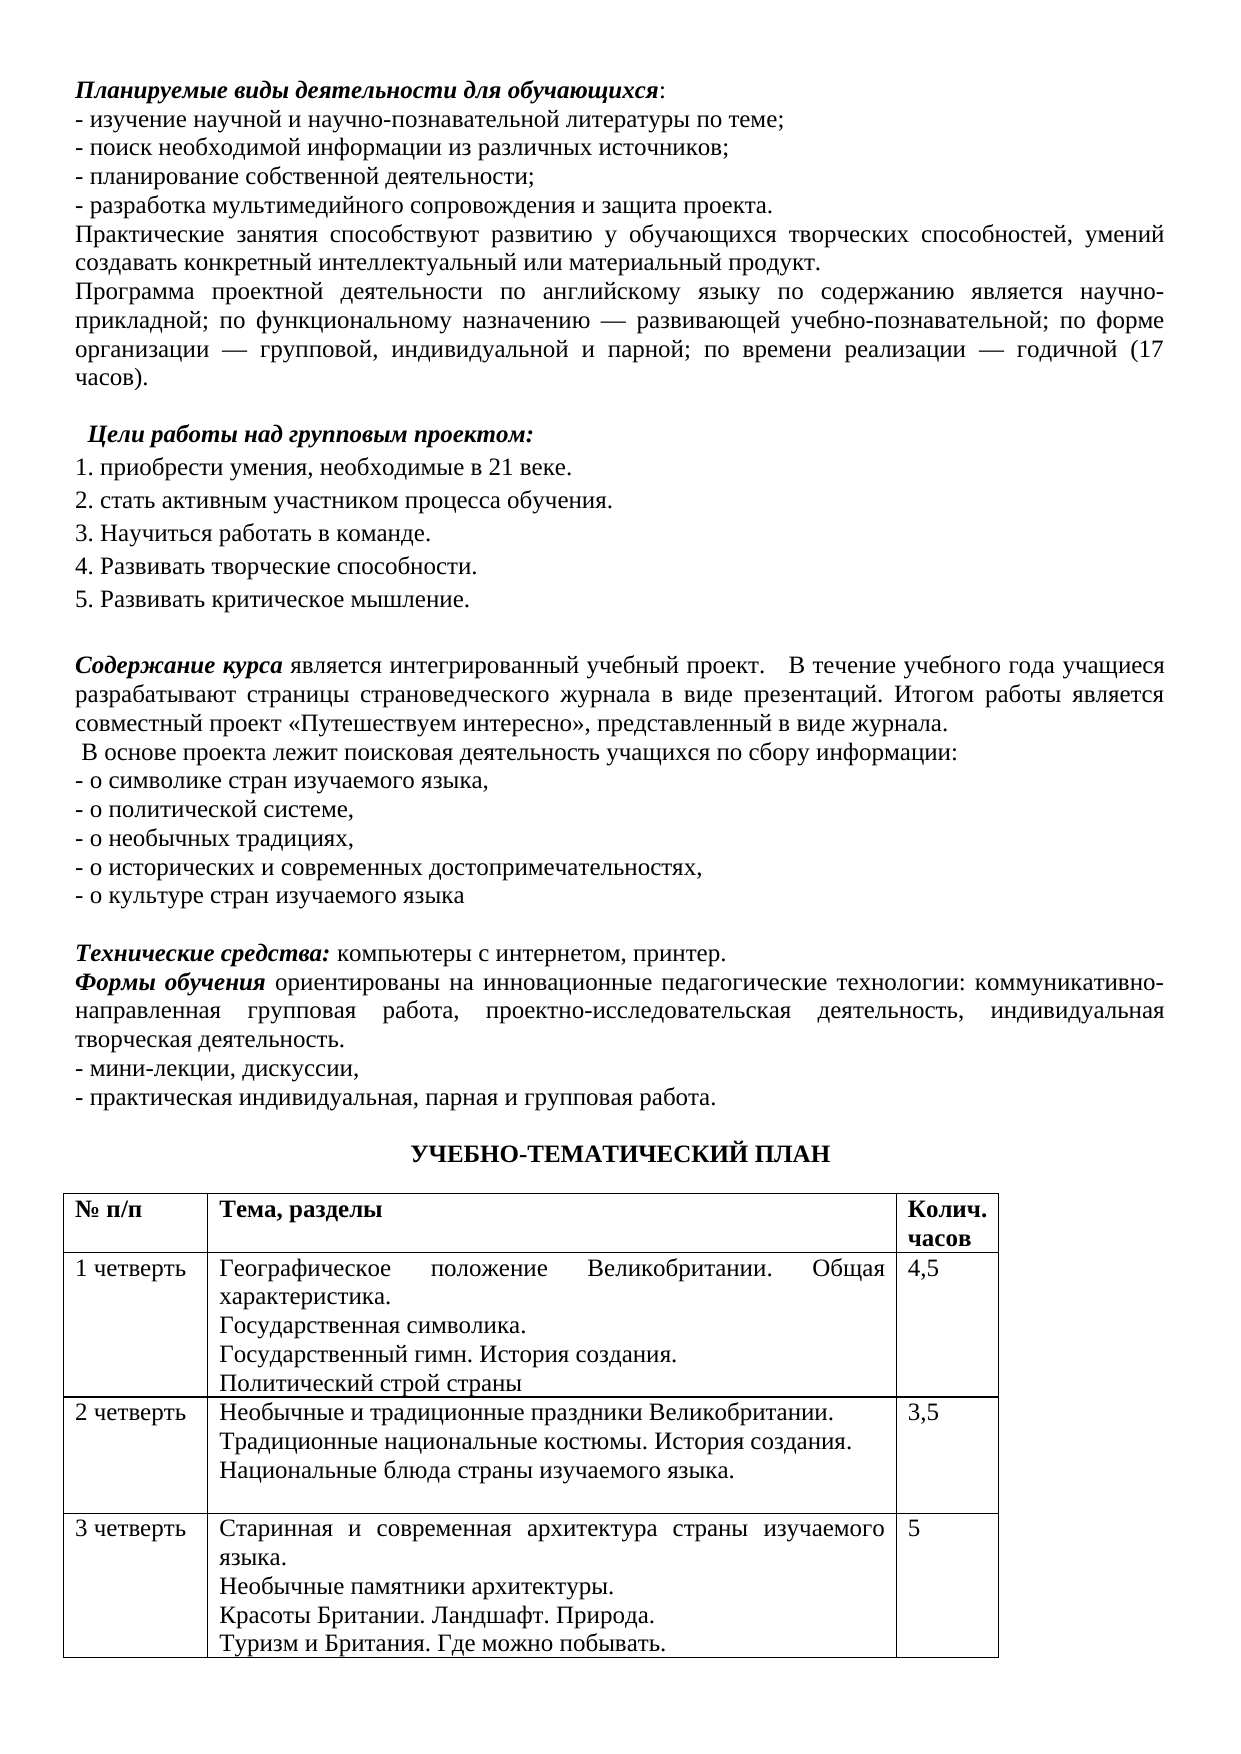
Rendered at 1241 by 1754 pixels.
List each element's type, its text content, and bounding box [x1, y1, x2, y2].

text Формы обучения ориентированы на инновационные педагогические технологии: коммуникативно-направленная групповая работа, проектно-исследовательская деятельность, индивидуальная творческая деятельность. [75, 967, 1165, 1053]
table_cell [208, 1514, 896, 1657]
text Цели работы над групповым проектом: [75, 419, 1165, 448]
table_header № п/п [64, 1194, 207, 1252]
text - о символике стран изучаемого языка, [75, 766, 1165, 794]
text - планирование собственной деятельности; [75, 161, 1165, 190]
table_cell 4,5 [897, 1253, 998, 1396]
text - разработка мультимедийного сопровождения и защита проекта. [75, 190, 1165, 219]
text Планируемые виды деятельности для обучающихся: [75, 75, 1165, 104]
table_cell 5 [897, 1514, 998, 1657]
text УЧЕБНО-ТЕМАТИЧЕСКИЙ ПЛАН [75, 1139, 1165, 1168]
text - о необычных традициях, [75, 823, 1165, 852]
text - о исторических и современных достопримечательностях, [75, 852, 1165, 881]
text - изучение научной и научно-познавательной литературы по теме; [75, 104, 1165, 132]
text - поиск необходимой информации из различных источников; [75, 132, 1165, 161]
text 1. приобрести умения, необходимые в 21 веке. [75, 452, 1165, 481]
text 4. Развивать творческие способности. [75, 551, 1165, 580]
text - о политической системе, [75, 794, 1165, 823]
table_cell 1 четверть [64, 1253, 207, 1396]
text Программа проектной деятельности по английскому языку по содержанию является научно-прикладной; по функциональному назначению — развивающей учебно-познавательной; по форме организации — групповой, индивидуальной и парной; по времени реализации — годичной (17 часов). [75, 276, 1165, 391]
text 5. Развивать критическое мышление. [75, 584, 1165, 613]
text Технические средства: компьютеры с интернетом, принтер. [75, 938, 1165, 967]
table_cell 3 четверть [64, 1514, 207, 1657]
text Содержание курса является интегрированный учебный проект. В течение учебного года учащиеся разрабатывают страницы страноведческого журнала в виде презентаций. Итогом работы является совместный проект «Путешествуем интересно», представленный в виде журнала. [75, 651, 1165, 737]
text - практическая индивидуальная, парная и групповая работа. [75, 1082, 1165, 1111]
table_cell 3,5 [897, 1398, 998, 1512]
text - о культуре стран изучаемого языка [75, 881, 1165, 909]
text В основе проекта лежит поисковая деятельность учащихся по сбору информации: [75, 737, 1165, 766]
table_cell 2 четверть [64, 1398, 207, 1512]
table_header Колич. часов [897, 1194, 998, 1252]
text 2. стать активным участником процесса обучения. [75, 485, 1165, 514]
text - мини-лекции, дискуссии, [75, 1053, 1165, 1082]
text 3. Научиться работать в команде. [75, 518, 1165, 547]
table_cell Необычные и традиционные праздники Великобритании. Традиционные национальные костюмы. История создания. Национальные блюда страны изучаемого языка. [208, 1398, 896, 1512]
table_header Тема, разделы [208, 1194, 896, 1252]
table_cell Географическое положение Великобритании. Общая характеристика. Государственная символика. Государственный гимн. История создания. Политический строй страны [208, 1253, 896, 1396]
text Практические занятия способствуют развитию у обучающихся творческих способностей, умений создавать конкретный интеллектуальный или материальный продукт. [75, 219, 1165, 276]
